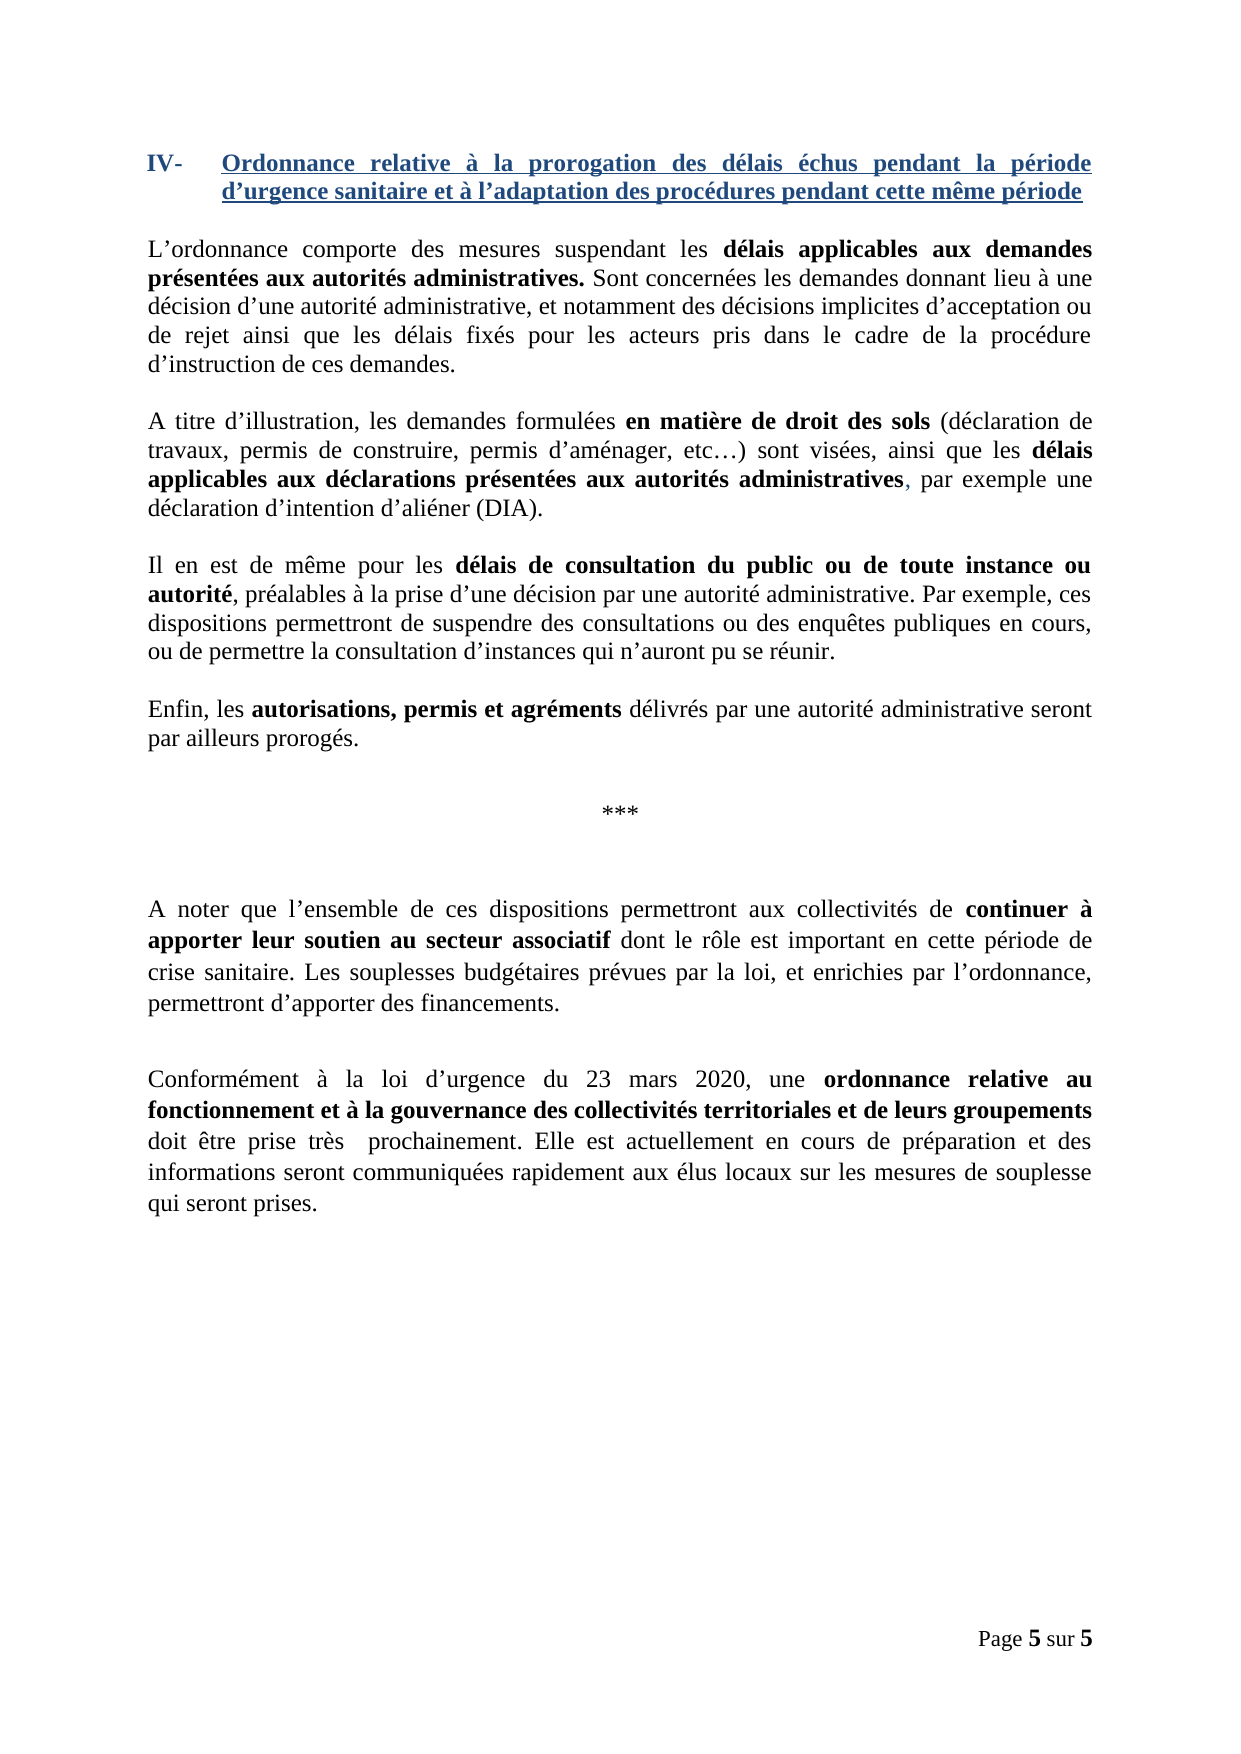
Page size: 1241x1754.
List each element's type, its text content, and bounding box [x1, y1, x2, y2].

text L’ordonnance comporte des mesures suspendant les délais applicables aux demandes présentées aux autorités administratives. Sont concernées les demandes donnant lieu à une décision d’une autorité administrative, et notamment des décisions implicites d’acceptation ou de rejet ainsi que les délais fixés pour les acteurs pris dans le cadre de la procédure d’instruction de ces demandes. [148, 234, 1093, 378]
text *** [148, 799, 1093, 828]
list Ordonnance relative à la prorogation des délais échus pendant la période d’urgence sanitaire et à l’adaptation des procédures pendant cette même période [146, 148, 1093, 205]
text Conformément à la loi d’urgence du 23 mars 2020, une ordonnance relative au fonctionnement et à la gouvernance des collectivités territoriales et de leurs groupements doit être prise très prochainement. Elle est actuellement en cours de préparation et des informations seront communiquées rapidement aux élus locaux sur les mesures de souplesse qui seront prises. [148, 1064, 1093, 1217]
text A titre d’illustration, les demandes formulées en matière de droit des sols (déclaration de travaux, permis de construire, permis d’aménager, etc…) sont visées, ainsi que les délais applicables aux déclarations présentées aux autorités administratives, par exemple une déclaration d’intention d’aliéner (DIA). [148, 406, 1093, 521]
text Enfin, les autorisations, permis et agréments délivrés par une autorité administrative seront par ailleurs prorogés. [148, 694, 1093, 751]
text Il en est de même pour les délais de consultation du public ou de toute instance ou autorité, préalables à la prise d’une décision par une autorité administrative. Par exemple, ces dispositions permettront de suspendre des consultations ou des enquêtes publiques en cours, ou de permettre la consultation d’instances qui n’auront pu se réunir. [148, 550, 1093, 665]
text A noter que l’ensemble de ces dispositions permettront aux collectivités de continuer à apporter leur soutien au secteur associatif dont le rôle est important en cette période de crise sanitaire. Les souplesses budgétaires prévues par la loi, et enrichies par l’ordonnance, permettront d’apporter des financements. [148, 894, 1093, 1016]
